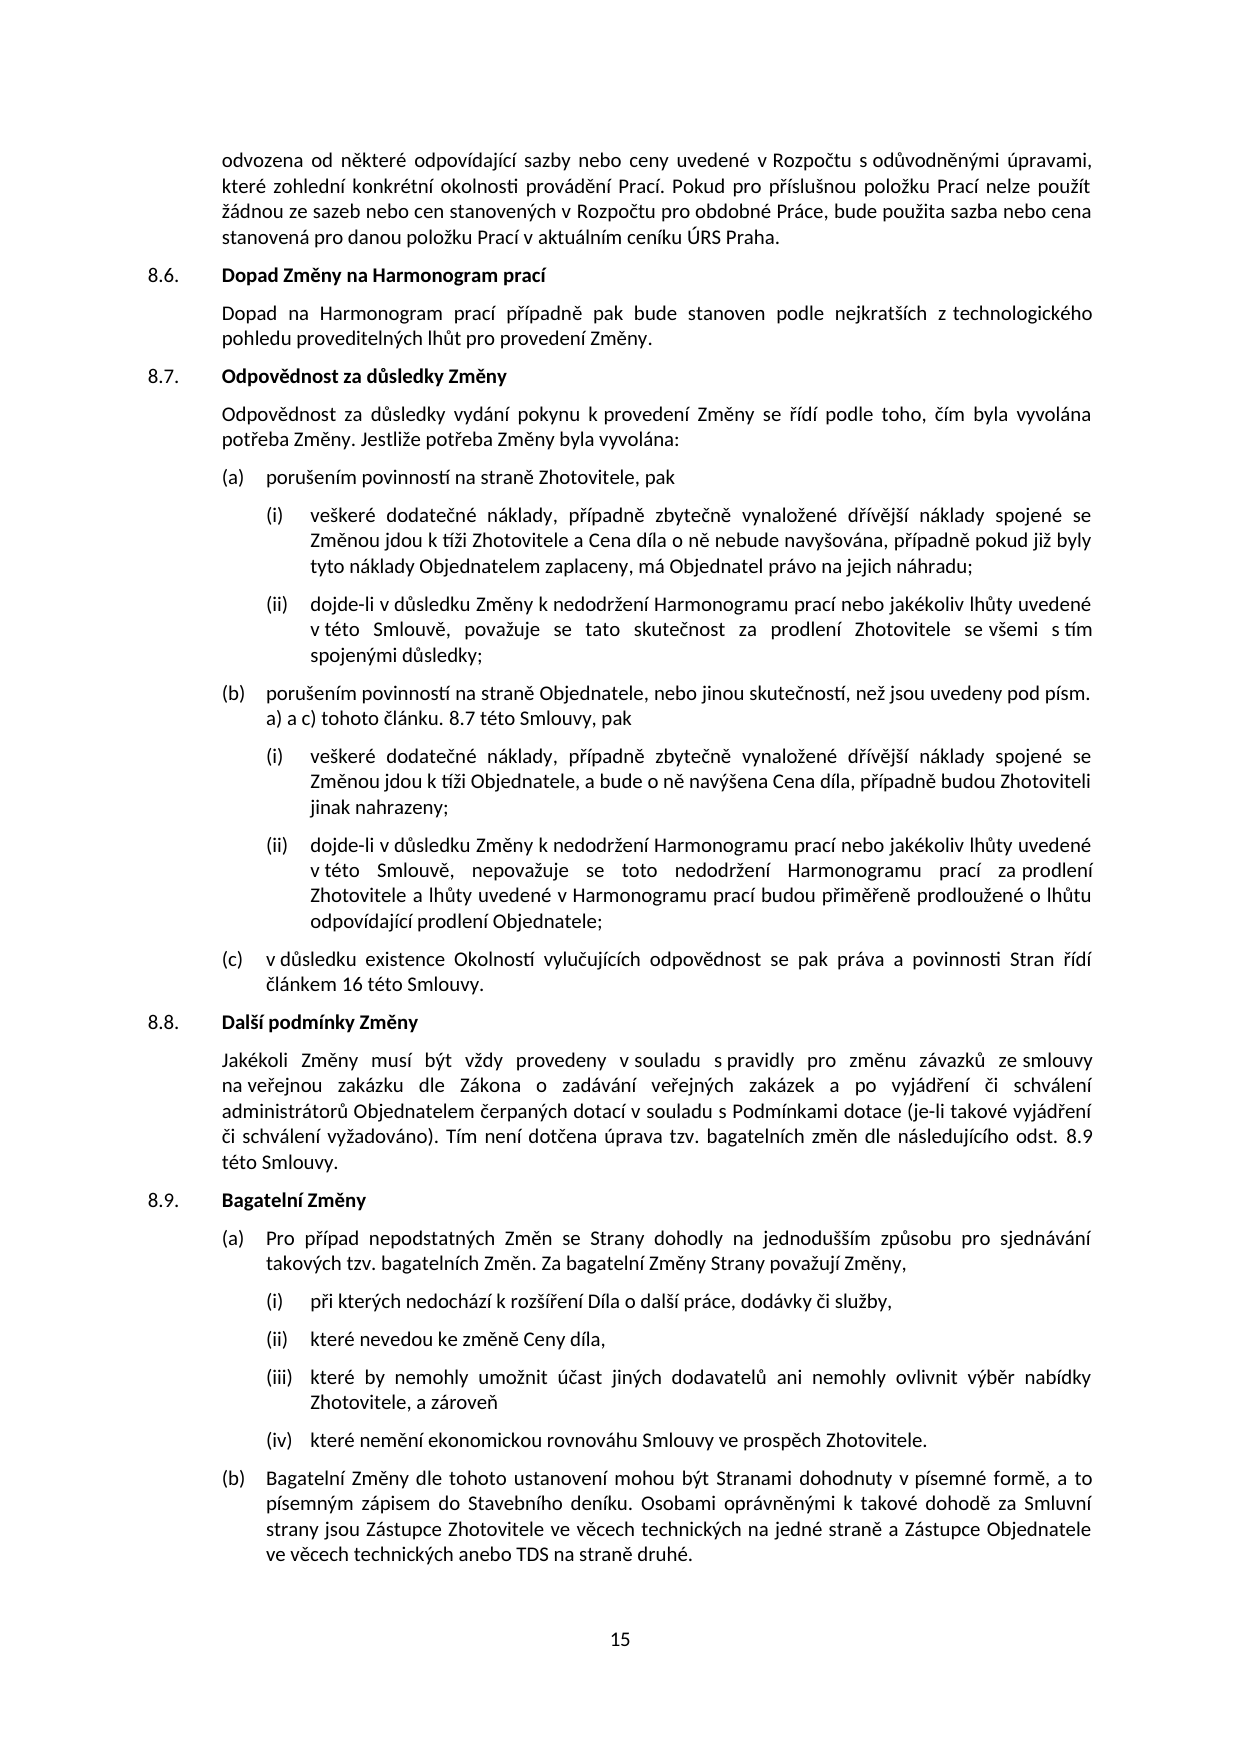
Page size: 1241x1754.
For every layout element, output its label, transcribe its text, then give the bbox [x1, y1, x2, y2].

list které nemění ekonomickou rovnováhu Smlouvy ve prospěch Zhotovitele. [266, 1427, 1092, 1453]
list veškeré dodatečné náklady, případně zbytečně vynaložené dřívější náklady spojené se Změnou jdou k tíži Zhotovitele a Cena díla o ně nebude navyšována, případně pokud již byly tyto náklady Objednatelem zaplaceny, má Objednatel právo na jejich náhradu; [266, 502, 1092, 578]
list Pro případ nepodstatných Změn se Strany dohodly na jednodušším způsobu pro sjednávání takových tzv. bagatelních Změn. Za bagatelní Změny Strany považují Změny, [222, 1225, 1092, 1276]
subtitle Dopad Změny na Harmonogram prací [148, 262, 1092, 287]
list Bagatelní Změny dle tohoto ustanovení mohou být Stranami dohodnuty v písemné formě, a to písemným zápisem do Stavebního deníku. Osobami oprávněnými k takové dohodě za Smluvní strany jsou Zástupce Zhotovitele ve věcech technických na jedné straně a Zástupce Objednatele ve věcech technických anebo TDS na straně druhé. [222, 1465, 1092, 1567]
subtitle Odpovědnost za důsledky Změny [148, 363, 1092, 388]
list při kterých nedochází k rozšíření Díla o další práce, dodávky či služby, [266, 1288, 1092, 1313]
subtitle Bagatelní Změny [148, 1187, 1092, 1212]
subtitle Dopad na Harmonogram prací případně pak bude stanoven podle nejkratších z technologického pohledu proveditelných lhůt pro provedení Změny. [222, 300, 1092, 351]
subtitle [222, 148, 1092, 249]
list dojde-li v důsledku Změny k nedodržení Harmonogramu prací nebo jakékoliv lhůty uvedené v této Smlouvě, nepovažuje se toto nedodržení Harmonogramu prací za prodlení Zhotovitele a lhůty uvedené v Harmonogramu prací budou přiměřeně prodloužené o lhůtu odpovídající prodlení Objednatele; [266, 832, 1092, 933]
subtitle Odpovědnost za důsledky vydání pokynu k provedení Změny se řídí podle toho, čím byla vyvolána potřeba Změny. Jestliže potřeba Změny byla vyvolána: [222, 401, 1092, 452]
list v důsledku existence Okolností vylučujících odpovědnost se pak práva a povinnosti Stran řídí článkem 16 této Smlouvy. [222, 946, 1092, 997]
subtitle Jakékoli Změny musí být vždy provedeny v souladu s pravidly pro změnu závazků ze smlouvy na veřejnou zakázku dle Zákona o zadávání veřejných zakázek a po vyjádření či schválení administrátorů Objednatelem čerpaných dotací v souladu s Podmínkami dotace (je-li takové vyjádření či schválení vyžadováno). Tím není dotčena úprava tzv. bagatelních změn dle následujícího odst. 8.9 této Smlouvy. [222, 1047, 1092, 1174]
list veškeré dodatečné náklady, případně zbytečně vynaložené dřívější náklady spojené se Změnou jdou k tíži Objednatele, a bude o ně navýšena Cena díla, případně budou Zhotoviteli jinak nahrazeny; [266, 743, 1092, 819]
list dojde-li v důsledku Změny k nedodržení Harmonogramu prací nebo jakékoliv lhůty uvedené v této Smlouvě, považuje se tato skutečnost za prodlení Zhotovitele se všemi s tím spojenými důsledky; [266, 591, 1092, 667]
list které nevedou ke změně Ceny díla, [266, 1326, 1092, 1351]
subtitle Další podmínky Změny [148, 1009, 1092, 1035]
list porušením povinností na straně Objednatele, nebo jinou skutečností, než jsou uvedeny pod písm. a) a c) tohoto článku. 8.7 této Smlouvy, pak [222, 680, 1092, 731]
list porušením povinností na straně Zhotovitele, pak [222, 464, 1092, 490]
list které by nemohly umožnit účast jiných dodavatelů ani nemohly ovlivnit výběr nabídky Zhotovitele, a zároveň [266, 1364, 1092, 1415]
